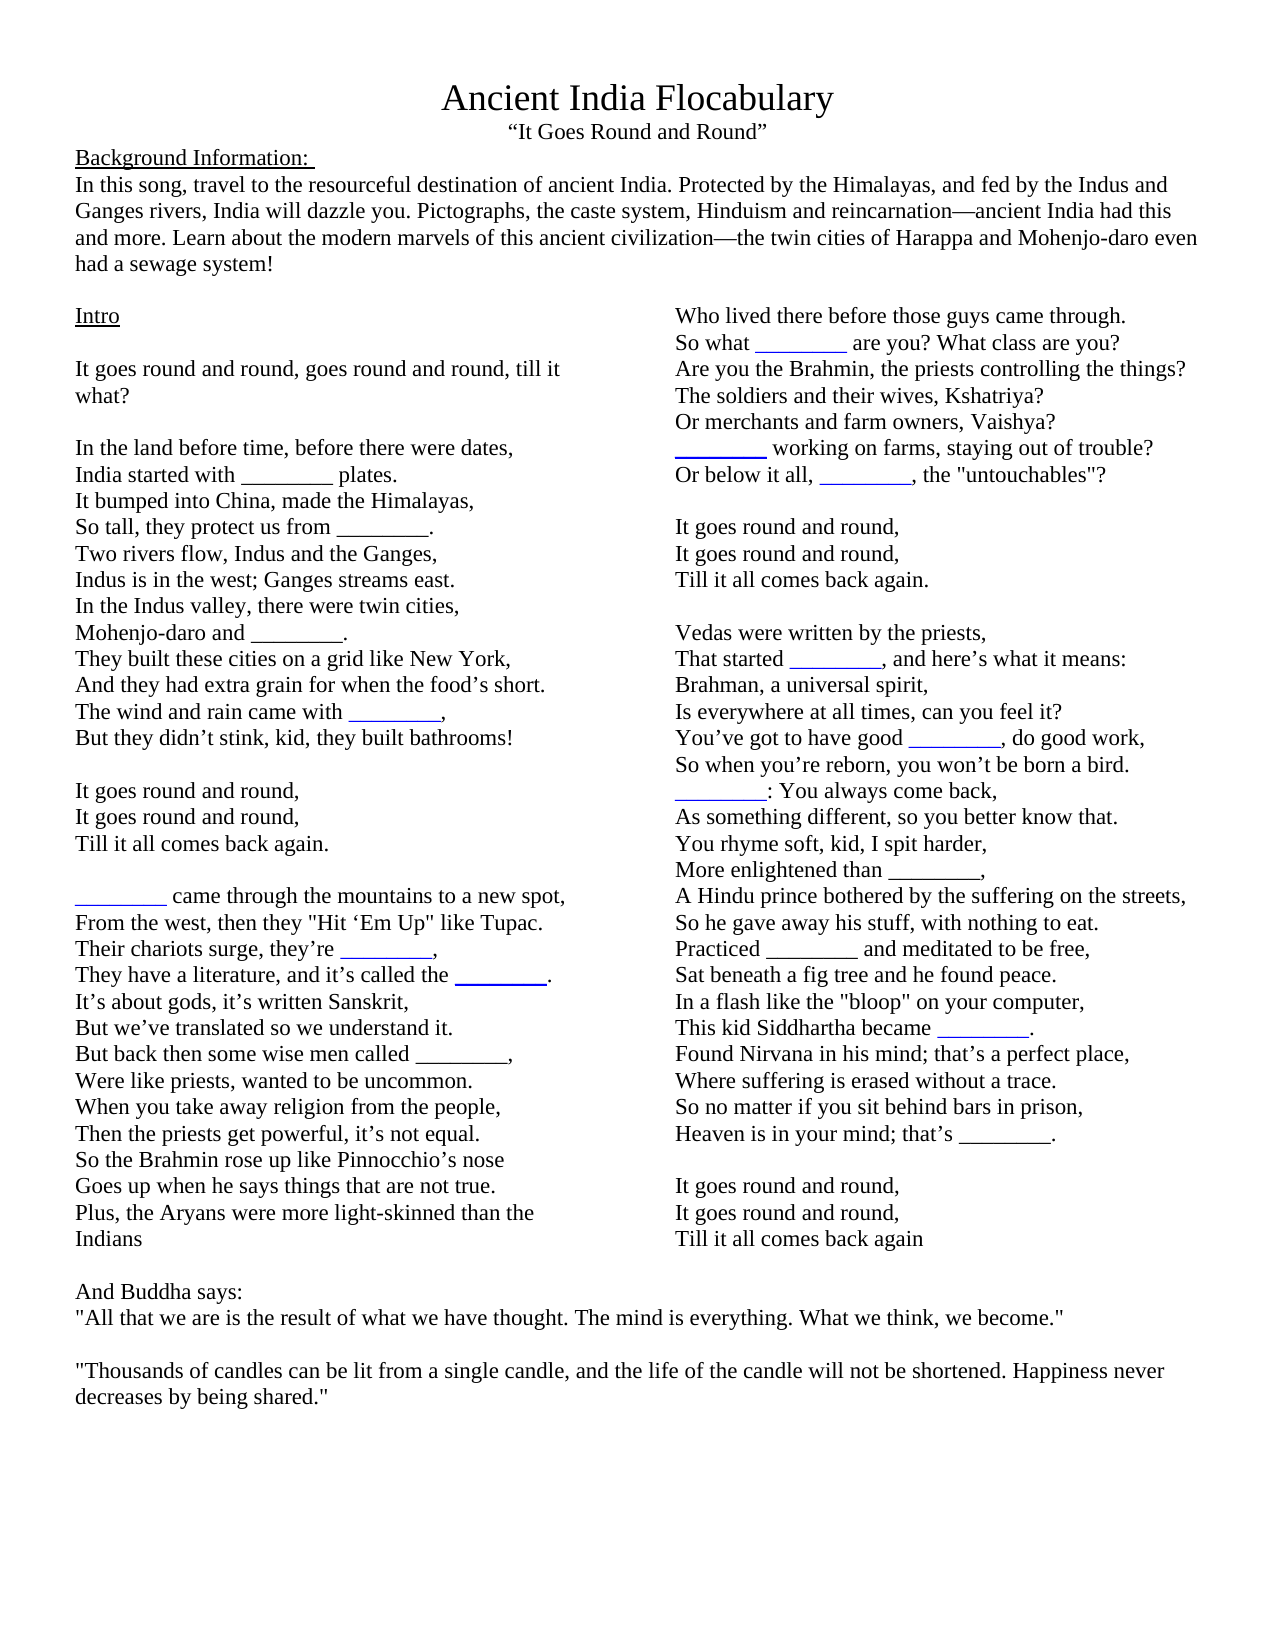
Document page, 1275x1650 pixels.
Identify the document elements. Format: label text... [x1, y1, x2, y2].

text In this song, travel to the resourceful destination of ancient India. Protected by the Himalayas, and fed by the Indus and Ganges rivers, India will dazzle you. Pictographs, the caste system, Hinduism and reincarnation—ancient India had this and more. Learn about the modern marvels of this ancient civilization—the twin cities of Harappa and Mohenjo-daro even had a sewage system! [75, 171, 1200, 276]
text “It Goes Round and Round” [75, 118, 1200, 144]
text Intro It goes round and round, goes round and round, till it what? In the land before time, before there were dates, India started with ________ plates. It bumped into China, made the Himalayas, So tall, they protect us from ________. Two rivers flow, Indus and the Ganges, Indus is in the west; Ganges streams east. In the Indus valley, there were twin cities, Mohenjo-daro and ________. They built these cities on a grid like New York, And they had extra grain for when the food’s short. The wind and rain came with ________, But they didn’t stink, kid, they built bathrooms! It goes round and round, It goes round and round, Till it all comes back again. ________ came through the mountains to a new spot, From the west, then they "Hit ‘Em Up" like Tupac. Their chariots surge, they’re ________, They have a literature, and it’s called the ________. It’s about gods, it’s written Sanskrit, But we’ve translated so we understand it. But back then some wise men called ________, Were like priests, wanted to be uncommon. When you take away religion from the people, Then the priests get powerful, it’s not equal. So the Brahmin rose up like Pinnocchio’s nose Goes up when he says things that are not true. Plus, the Aryans were more light-skinned than the Indians Who lived there before those guys came through. So what ________ are you? What class are you? Are you the Brahmin, the priests controlling the things? The soldiers and their wives, Kshatriya? Or merchants and farm owners, Vaishya? ________ working on farms, staying out of trouble? Or below it all, ________, the "untouchables"? It goes round and round, It goes round and round, Till it all comes back again. Vedas were written by the priests, That started ________, and here’s what it means: Brahman, a universal spirit, Is everywhere at all times, can you feel it? You’ve got to have good ________, do good work, So when you’re reborn, you won’t be born a bird. ________: You always come back, As something different, so you better know that. You rhyme soft, kid, I spit harder, More enlightened than ________, A Hindu prince bothered by the suffering on the streets, So he gave away his stuff, with nothing to eat. Practiced ________ and meditated to be free, Sat beneath a fig tree and he found peace. In a flash like the "bloop" on your computer, This kid Siddhartha became ________. Found Nirvana in his mind; that’s a perfect place, Where suffering is erased without a trace. So no matter if you sit behind bars in prison, Heaven is in your mind; that’s ________. It goes round and round, It goes round and round, Till it all comes back again [75, 303, 600, 1251]
text Intro It goes round and round, goes round and round, till it what? In the land before time, before there were dates, India started with ________ plates. It bumped into China, made the Himalayas, So tall, they protect us from ________. Two rivers flow, Indus and the Ganges, Indus is in the west; Ganges streams east. In the Indus valley, there were twin cities, Mohenjo-daro and ________. They built these cities on a grid like New York, And they had extra grain for when the food’s short. The wind and rain came with ________, But they didn’t stink, kid, they built bathrooms! It goes round and round, It goes round and round, Till it all comes back again. ________ came through the mountains to a new spot, From the west, then they "Hit ‘Em Up" like Tupac. Their chariots surge, they’re ________, They have a literature, and it’s called the ________. It’s about gods, it’s written Sanskrit, But we’ve translated so we understand it. But back then some wise men called ________, Were like priests, wanted to be uncommon. When you take away religion from the people, Then the priests get powerful, it’s not equal. So the Brahmin rose up like Pinnocchio’s nose Goes up when he says things that are not true. Plus, the Aryans were more light-skinned than the Indians Who lived there before those guys came through. So what ________ are you? What class are you? Are you the Brahmin, the priests controlling the things? The soldiers and their wives, Kshatriya? Or merchants and farm owners, Vaishya? ________ working on farms, staying out of trouble? Or below it all, ________, the "untouchables"? It goes round and round, It goes round and round, Till it all comes back again. Vedas were written by the priests, That started ________, and here’s what it means: Brahman, a universal spirit, Is everywhere at all times, can you feel it? You’ve got to have good ________, do good work, So when you’re reborn, you won’t be born a bird. ________: You always come back, As something different, so you better know that. You rhyme soft, kid, I spit harder, More enlightened than ________, A Hindu prince bothered by the suffering on the streets, So he gave away his stuff, with nothing to eat. Practiced ________ and meditated to be free, Sat beneath a fig tree and he found peace. In a flash like the "bloop" on your computer, This kid Siddhartha became ________. Found Nirvana in his mind; that’s a perfect place, Where suffering is erased without a trace. So no matter if you sit behind bars in prison, Heaven is in your mind; that’s ________. It goes round and round, It goes round and round, Till it all comes back again [675, 303, 1200, 1251]
text And Buddha says: "All that we are is the result of what we have thought. The mind is everything. What we think, we become." "Thousands of candles can be lit from a single candle, and the life of the candle will not be shortened. Happiness never decreases by being shared." [75, 1251, 1200, 1409]
text Ancient India Flocabulary [75, 75, 1200, 118]
text Background Information: [75, 144, 1200, 171]
